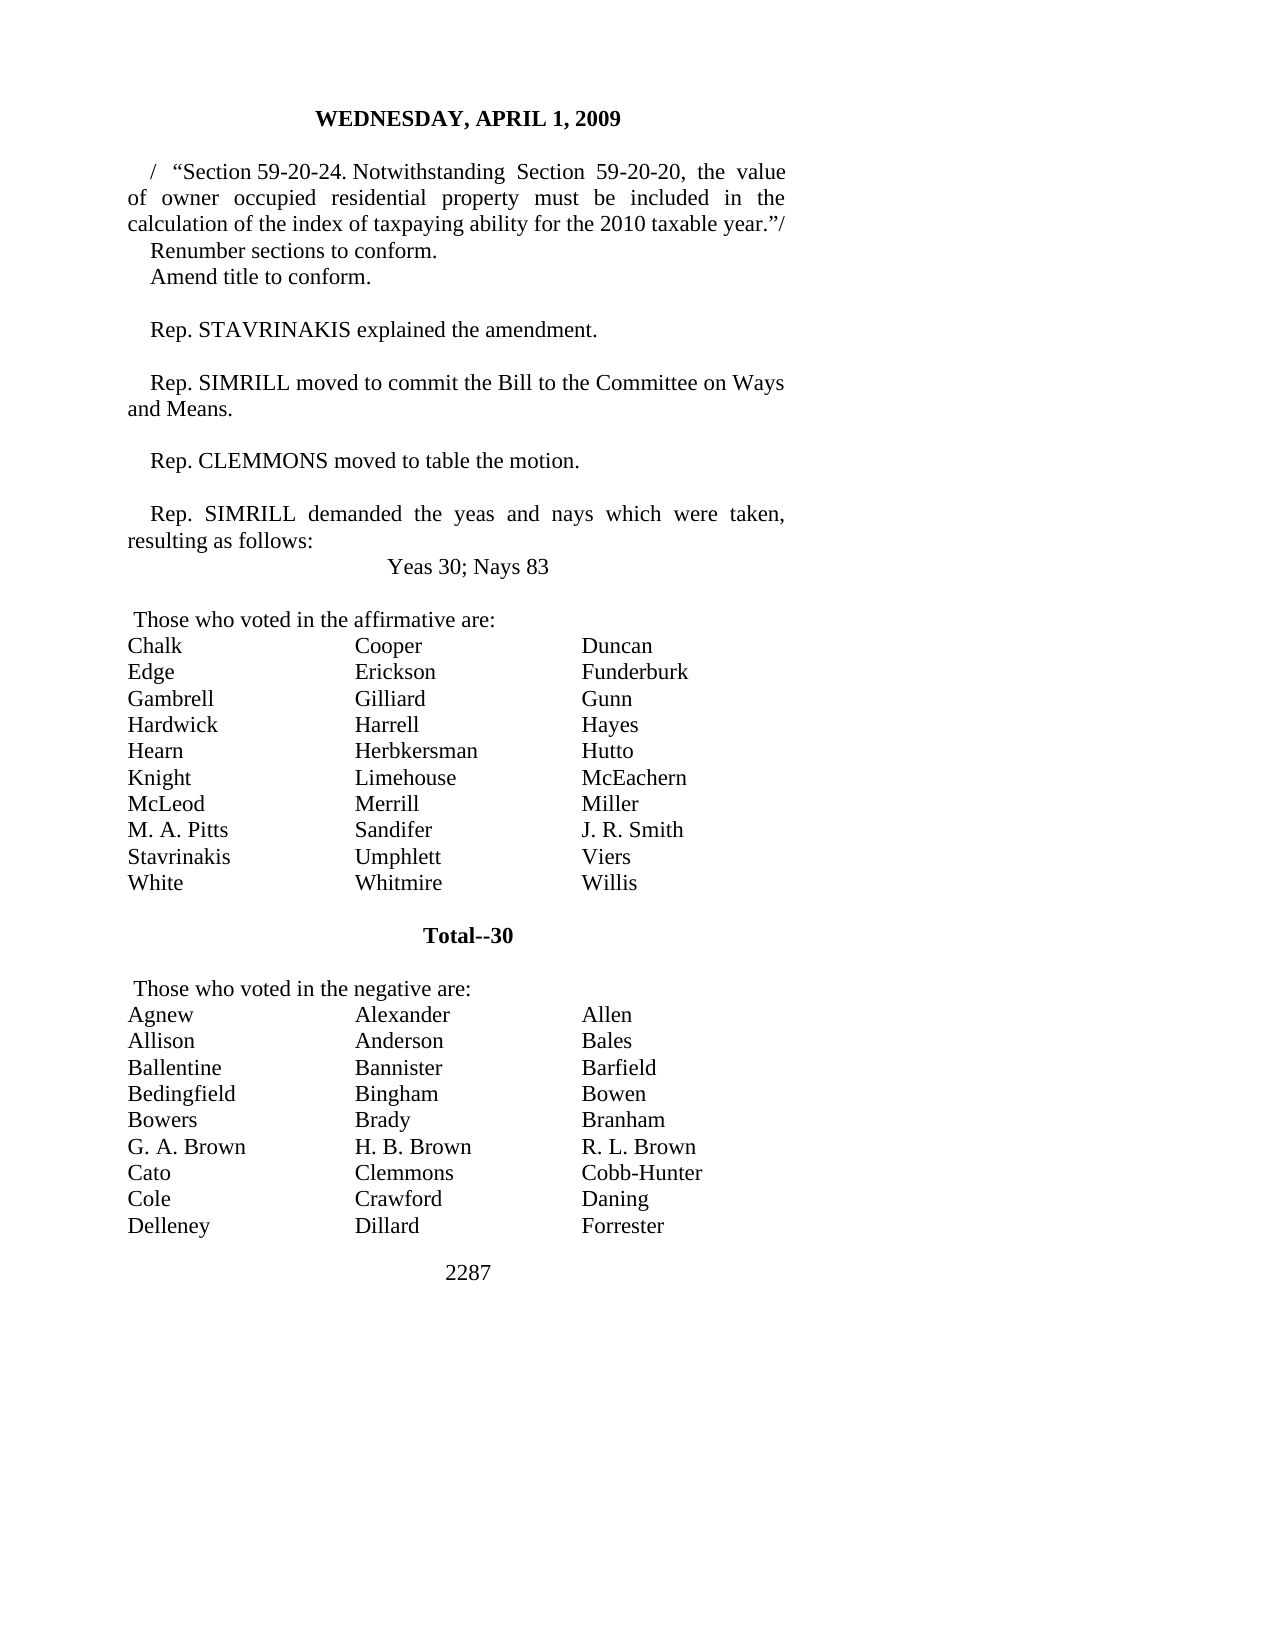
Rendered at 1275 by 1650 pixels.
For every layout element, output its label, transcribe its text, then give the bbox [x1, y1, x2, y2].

table_cell J. R. Smith [570, 817, 797, 843]
table_cell Bales [570, 1028, 797, 1054]
table_cell Limehouse [343, 764, 570, 790]
table_header Allen [570, 1001, 797, 1027]
table_cell Bedingfield [116, 1080, 343, 1106]
table_cell Crawford [343, 1186, 570, 1212]
table_cell Harrell [343, 711, 570, 737]
table_cell Cato [116, 1159, 343, 1186]
text Those who voted in the affirmative are: [127, 606, 786, 632]
table_cell Branham [570, 1106, 797, 1133]
table_cell Hearn [116, 738, 343, 764]
table_cell Bannister [343, 1054, 570, 1080]
text Rep. CLEMMONS moved to table the motion. [127, 448, 786, 474]
table_header Cooper [343, 632, 570, 658]
table_cell Hayes [570, 711, 797, 737]
text Those who voted in the negative are: [127, 975, 786, 1001]
text Rep. SIMRILL moved to commit the Bill to the Committee on Ways and Means. [127, 368, 786, 421]
table_cell Erickson [343, 659, 570, 685]
table_cell Bowen [570, 1080, 797, 1106]
table_cell McEachern [570, 764, 797, 790]
table_cell Knight [116, 764, 343, 790]
text / “Section 59-20-24. Notwithstanding Section 59-20-20, the value of owner occupied residential property must be included in the calculation of the index of taxpaying ability for the 2010 taxable year.”/ [127, 158, 786, 237]
table_header Chalk [116, 632, 343, 658]
table_cell Sandifer [343, 817, 570, 843]
table_cell Gilliard [343, 685, 570, 711]
table_cell Willis [570, 869, 797, 896]
table_cell McLeod [116, 790, 343, 817]
table_cell Allison [116, 1028, 343, 1054]
table_cell Stavrinakis [116, 843, 343, 869]
table_cell Bingham [343, 1080, 570, 1106]
table_header Alexander [343, 1001, 570, 1027]
table_cell Bowers [116, 1106, 343, 1133]
table_cell Funderburk [570, 659, 797, 685]
table_cell Whitmire [343, 869, 570, 896]
table_cell Forrester [570, 1212, 797, 1238]
table_cell Hutto [570, 738, 797, 764]
table_cell Merrill [343, 790, 570, 817]
table_cell Barfield [570, 1054, 797, 1080]
table_cell Brady [343, 1106, 570, 1133]
table_cell Gambrell [116, 685, 343, 711]
table_cell Anderson [343, 1028, 570, 1054]
table_cell Daning [570, 1186, 797, 1212]
table_cell Cobb-Hunter [570, 1159, 797, 1186]
table_cell Cole [116, 1186, 343, 1212]
table_cell Gunn [570, 685, 797, 711]
table_header Duncan [570, 632, 797, 658]
table_cell Umphlett [343, 843, 570, 869]
table_cell R. L. Brown [570, 1133, 797, 1159]
text Rep. SIMRILL demanded the yeas and nays which were taken, resulting as follows: [127, 500, 786, 553]
table_cell Hardwick [116, 711, 343, 737]
table_cell White [116, 869, 343, 896]
table_cell Clemmons [343, 1159, 570, 1186]
table_cell Miller [570, 790, 797, 817]
table_cell Herbkersman [343, 738, 570, 764]
table_cell Edge [116, 659, 343, 685]
text Renumber sections to conform. [127, 237, 786, 263]
table_cell Ballentine [116, 1054, 343, 1080]
table_cell Delleney [116, 1212, 343, 1238]
table_cell Viers [570, 843, 797, 869]
table_cell M. A. Pitts [116, 817, 343, 843]
table_cell H. B. Brown [343, 1133, 570, 1159]
text Amend title to conform. [127, 263, 786, 289]
text Total--30 [127, 922, 786, 948]
table_header Agnew [116, 1001, 343, 1027]
text Yeas 30; Nays 83 [127, 553, 786, 579]
text Rep. STAVRINAKIS explained the amendment. [127, 316, 786, 342]
table_cell G. A. Brown [116, 1133, 343, 1159]
table_cell Dillard [343, 1212, 570, 1238]
